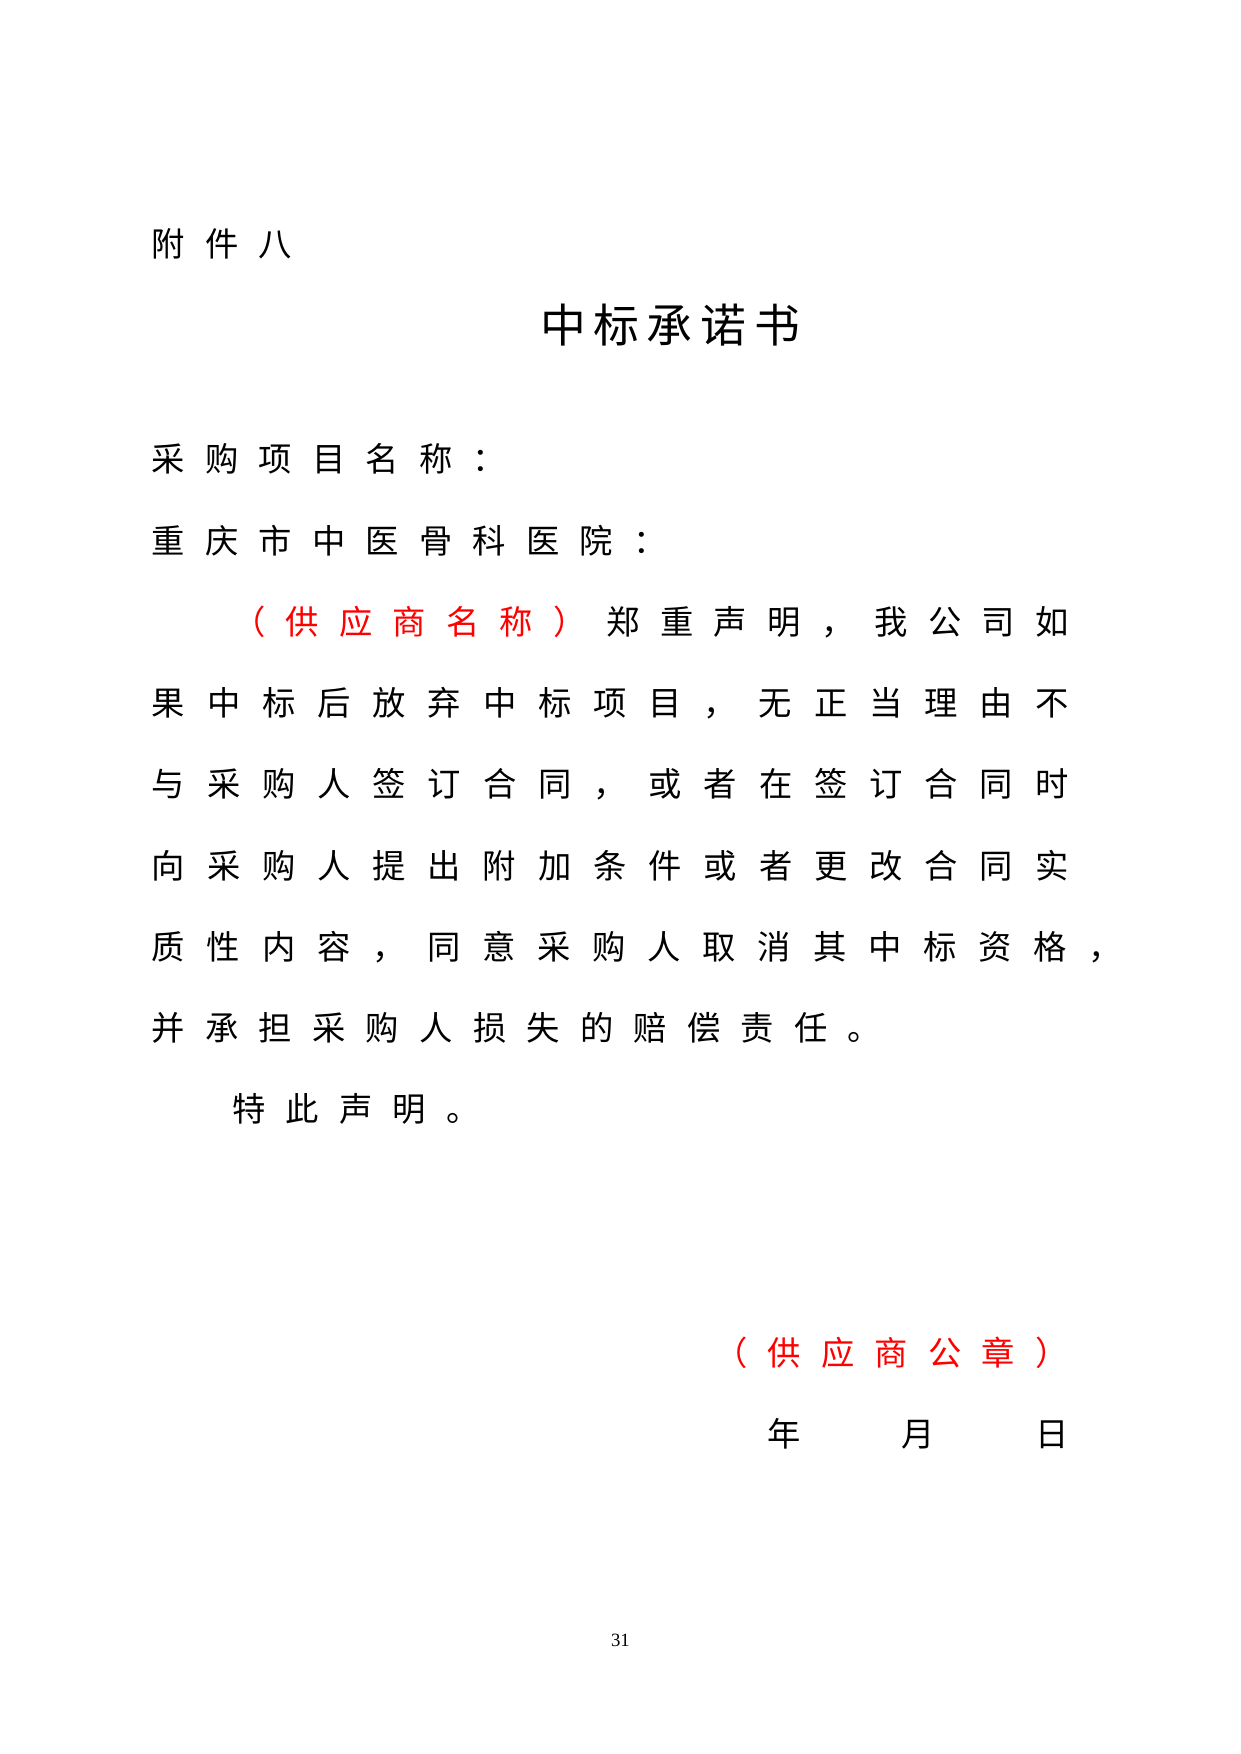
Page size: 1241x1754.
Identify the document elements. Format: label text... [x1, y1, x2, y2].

text （供应商公章） [152, 1311, 1088, 1392]
text 采购项目名称： [152, 417, 1088, 498]
text 重庆市中医骨科医院： [152, 498, 1088, 579]
text 中标承诺书 [152, 282, 1088, 364]
text 特此声明。 [152, 1067, 1088, 1148]
text 年 月 日 [152, 1392, 1088, 1473]
text 附件八 [152, 201, 1088, 282]
text （供应商名称）郑重声明，我公司如果中标后放弃中标项目，无正当理由不与采购人签订合同，或者在签订合同时向采购人提出附加条件或者更改合同实质性内容，同意采购人取消其中标资格，并承担采购人损失的赔偿责任。 [152, 579, 1088, 1067]
